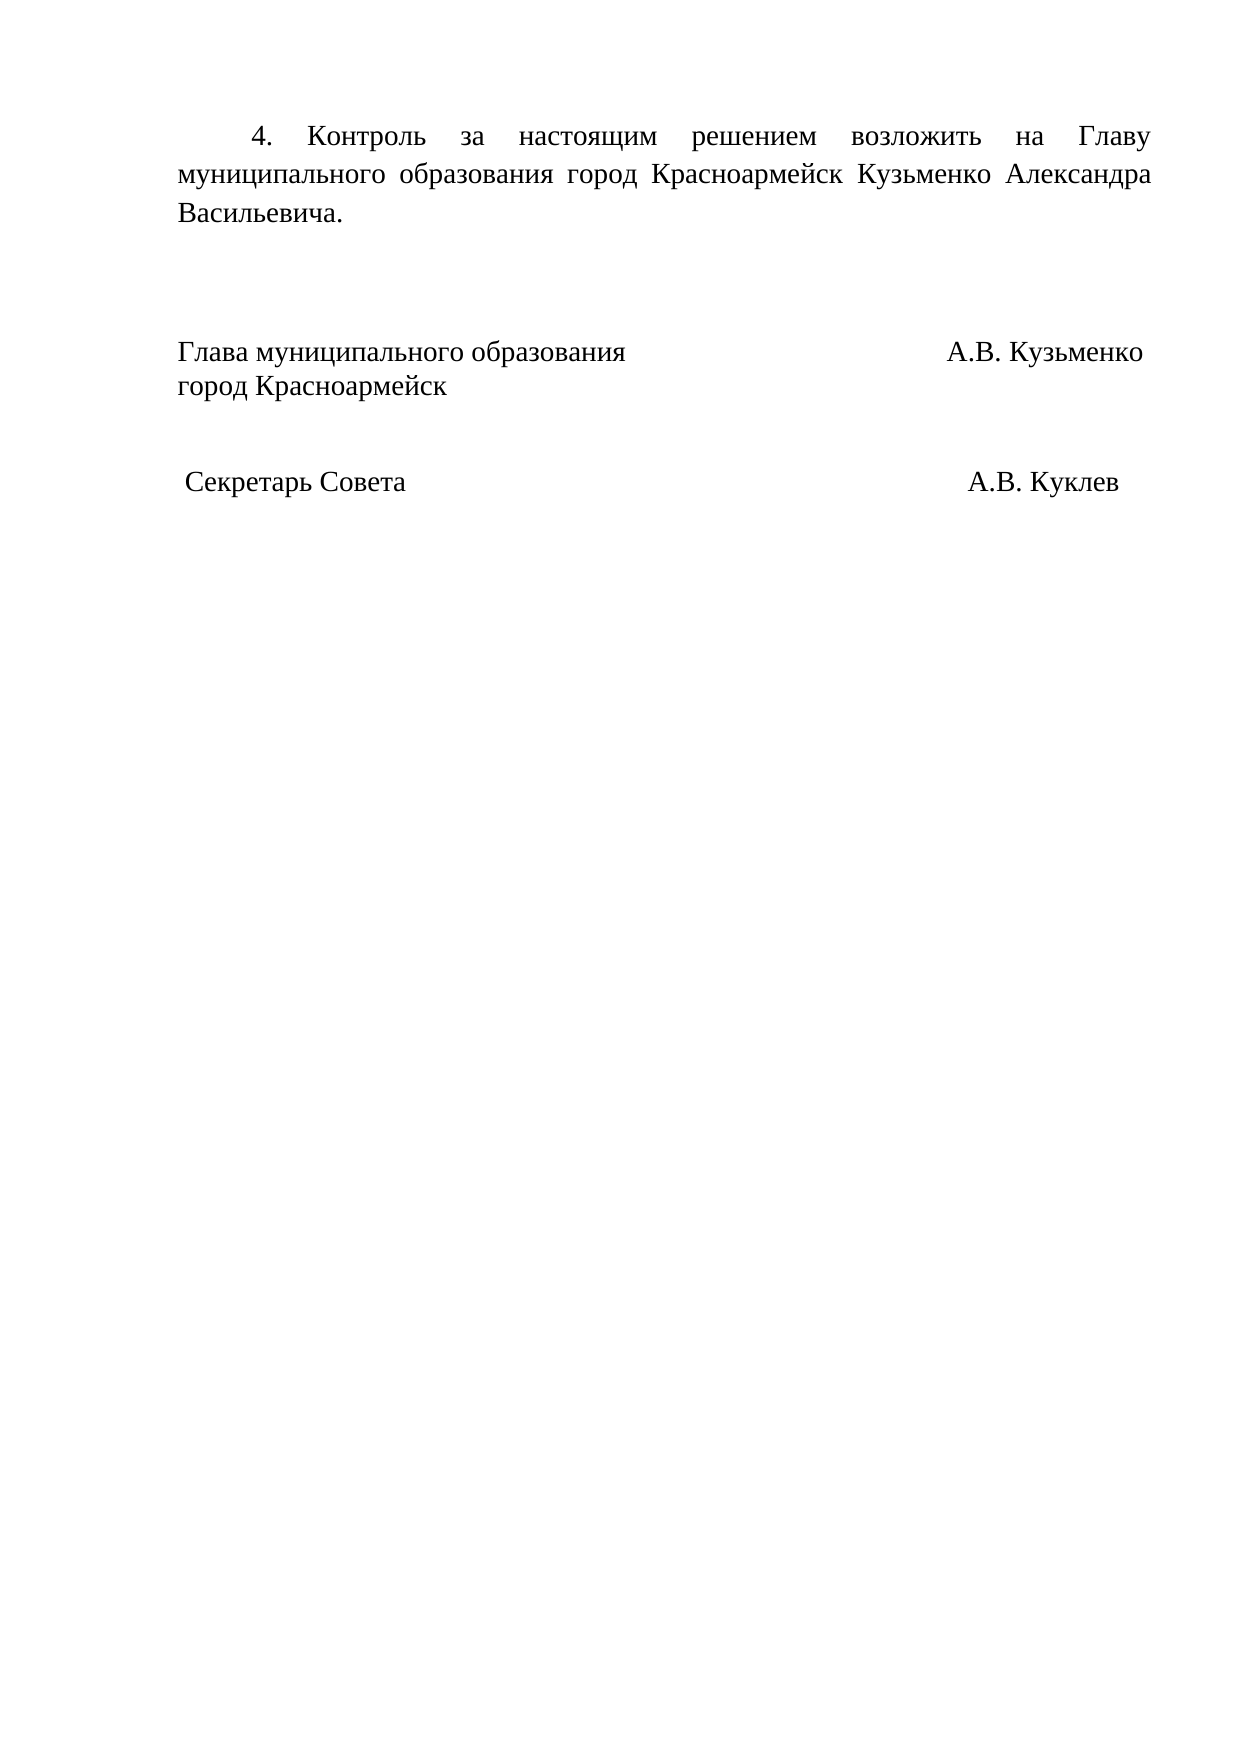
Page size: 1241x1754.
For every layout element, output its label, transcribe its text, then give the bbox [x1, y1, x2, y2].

text 4. Контроль за настоящим решением возложить на Главу муниципального образования город Красноармейск Кузьменко Александра Васильевича. [177, 118, 1152, 229]
text Глава муниципального образования А.В. Кузьменко [177, 334, 1152, 368]
text Секретарь Совета А.В. Куклев [177, 464, 1152, 497]
text город Красноармейск [177, 368, 1152, 401]
